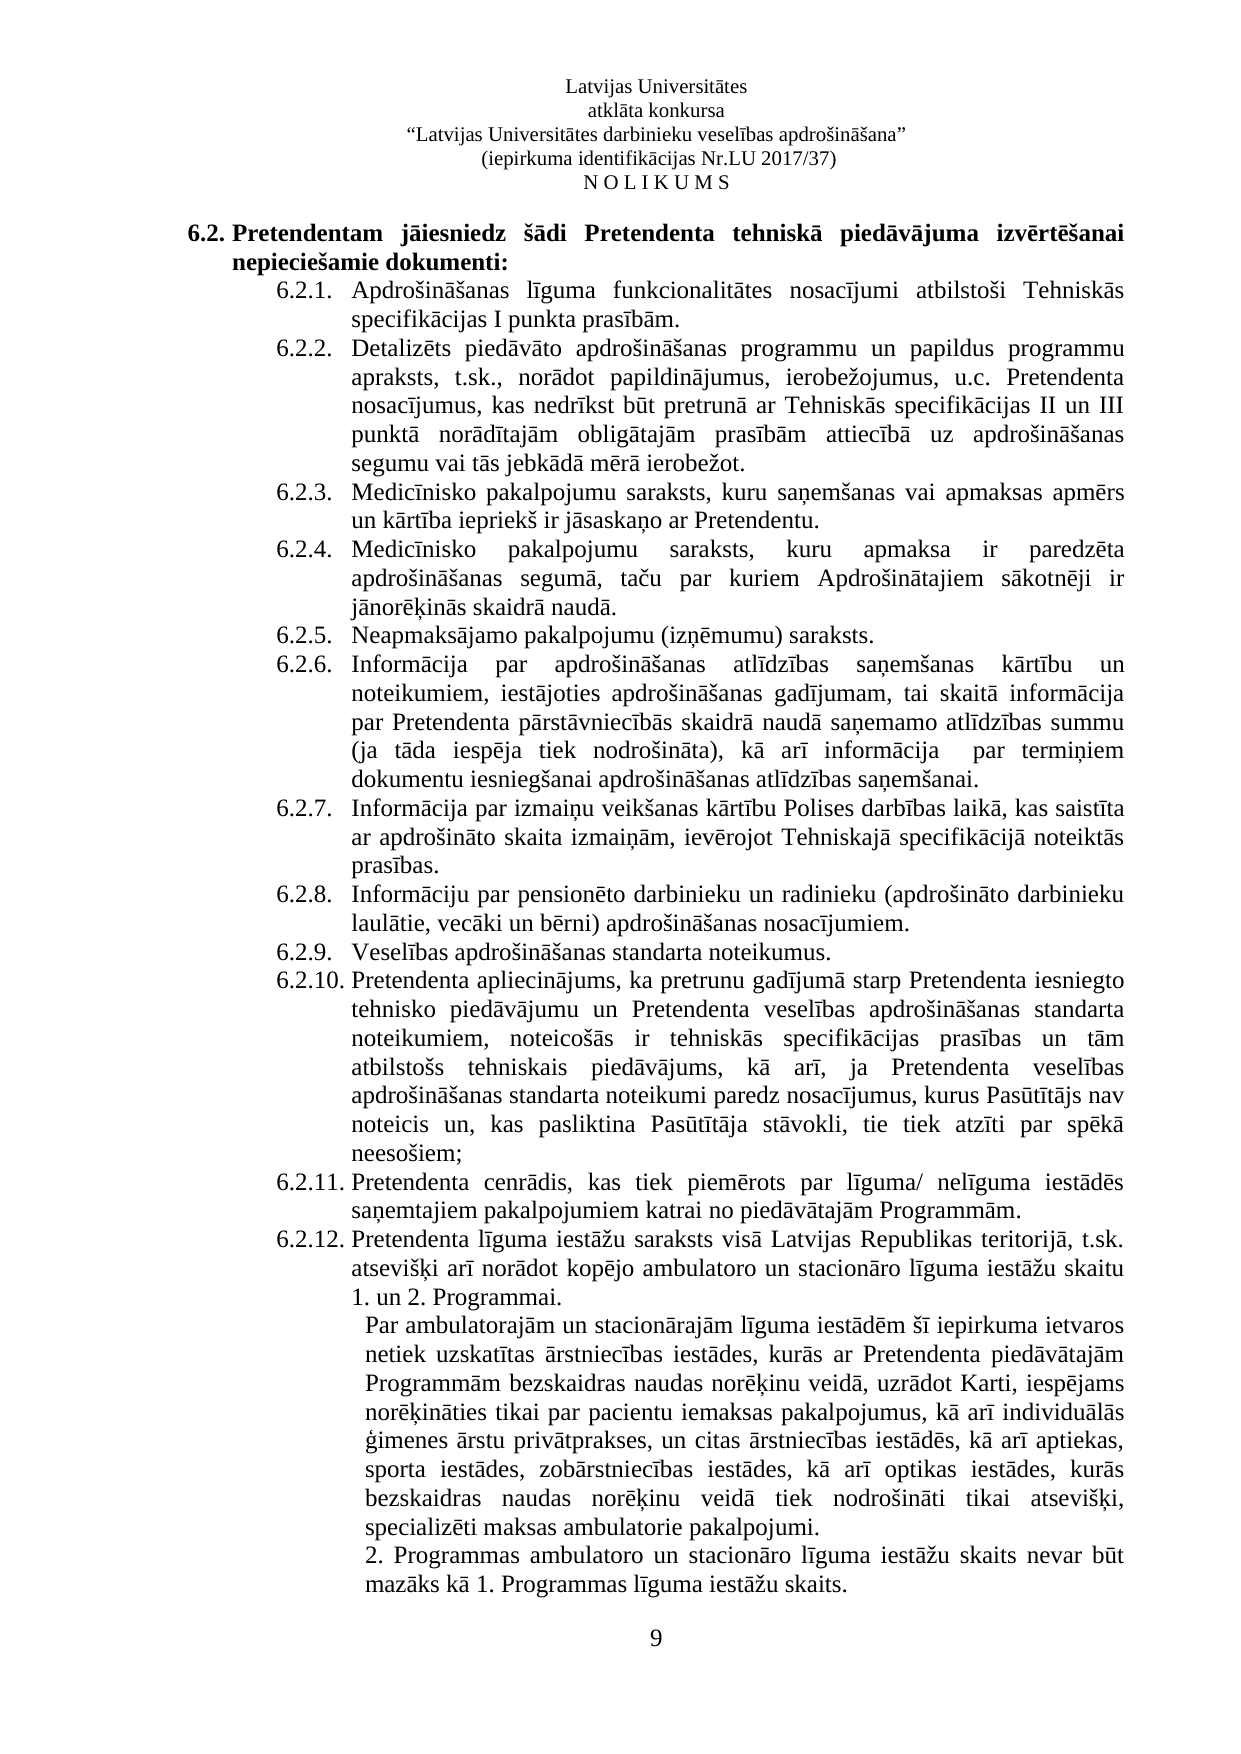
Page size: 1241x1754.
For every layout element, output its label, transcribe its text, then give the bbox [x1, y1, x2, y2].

list Neapmaksājamo pakalpojumu (izņēmumu) saraksts. [276, 621, 1125, 649]
text Par ambulatorajām un stacionārajām līguma iestādēm šī iepirkuma ietvaros netiek uzskatītas ārstniecības iestādes, kurās ar Pretendenta piedāvātajām Programmām bezskaidras naudas norēķinu veidā, uzrādot Karti, iespējams norēķināties tikai par pacientu iemaksas pakalpojumus, kā arī individuālās ģimenes ārstu privātprakses, un citas ārstniecības iestādēs, kā arī aptiekas, sporta iestādes, zobārstniecības iestādes, kā arī optikas iestādes, kurās bezskaidras naudas norēķinu veidā tiek nodrošināti tikai atsevišķi, specializēti maksas ambulatorie pakalpojumi. [365, 1311, 1125, 1541]
list Medicīnisko pakalpojumu saraksts, kuru apmaksa ir paredzēta apdrošināšanas segumā, taču par kuriem Apdrošinātajiem sākotnēji ir jānorēķinās skaidrā naudā. [276, 534, 1125, 621]
list Pretendentam jāiesniedz šādi Pretendenta tehniskā piedāvājuma izvērtēšanai nepieciešamie dokumenti: [187, 218, 1125, 276]
text 2. Programmas ambulatoro un stacionāro līguma iestāžu skaits nevar būt mazāks kā 1. Programmas līguma iestāžu skaits. [365, 1541, 1125, 1598]
list Veselības apdrošināšanas standarta noteikumus. [276, 937, 1125, 966]
list Detalizēts piedāvāto apdrošināšanas programmu un papildus programmu apraksts, t.sk., norādot papildinājumus, ierobežojumus, u.c. Pretendenta nosacījumus, kas nedrīkst būt pretrunā ar Tehniskās specifikācijas II un III punktā norādītajām obligātajām prasībām attiecībā uz apdrošināšanas segumu vai tās jebkādā mērā ierobežot. [276, 333, 1125, 477]
list Apdrošināšanas līguma funkcionalitātes nosacījumi atbilstoši Tehniskās specifikācijas I punkta prasībām. [276, 276, 1125, 333]
list Informācija par apdrošināšanas atlīdzības saņemšanas kārtību un noteikumiem, iestājoties apdrošināšanas gadījumam, tai skaitā informācija par Pretendenta pārstāvniecībās skaidrā naudā saņemamo atlīdzības summu (ja tāda iespēja tiek nodrošināta), kā arī informācija par termiņiem dokumentu iesniegšanai apdrošināšanas atlīdzības saņemšanai. [276, 649, 1125, 793]
list Pretendenta apliecinājums, ka pretrunu gadījumā starp Pretendenta iesniegto tehnisko piedāvājumu un Pretendenta veselības apdrošināšanas standarta noteikumiem, noteicošās ir tehniskās specifikācijas prasības un tām atbilstošs tehniskais piedāvājums, kā arī, ja Pretendenta veselības apdrošināšanas standarta noteikumi paredz nosacījumus, kurus Pasūtītājs nav noteicis un, kas pasliktina Pasūtītāja stāvokli, tie tiek atzīti par spēkā neesošiem; [276, 966, 1125, 1167]
list Informācija par izmaiņu veikšanas kārtību Polises darbības laikā, kas saistīta ar apdrošināto skaita izmaiņām, ievērojot Tehniskajā specifikācijā noteiktās prasības. [276, 793, 1125, 879]
list Informāciju par pensionēto darbinieku un radinieku (apdrošināto darbinieku laulātie, vecāki un bērni) apdrošināšanas nosacījumiem. [276, 879, 1125, 937]
list Pretendenta cenrādis, kas tiek piemērots par līguma/ nelīguma iestādēs saņemtajiem pakalpojumiem katrai no piedāvātajām Programmām. [276, 1167, 1125, 1224]
list Medicīnisko pakalpojumu saraksts, kuru saņemšanas vai apmaksas apmērs un kārtība iepriekš ir jāsaskaņo ar Pretendentu. [276, 477, 1125, 534]
list Pretendenta līguma iestāžu saraksts visā Latvijas Republikas teritorijā, t.sk. atsevišķi arī norādot kopējo ambulatoro un stacionāro līguma iestāžu skaitu 1. un 2. Programmai. [276, 1224, 1125, 1311]
